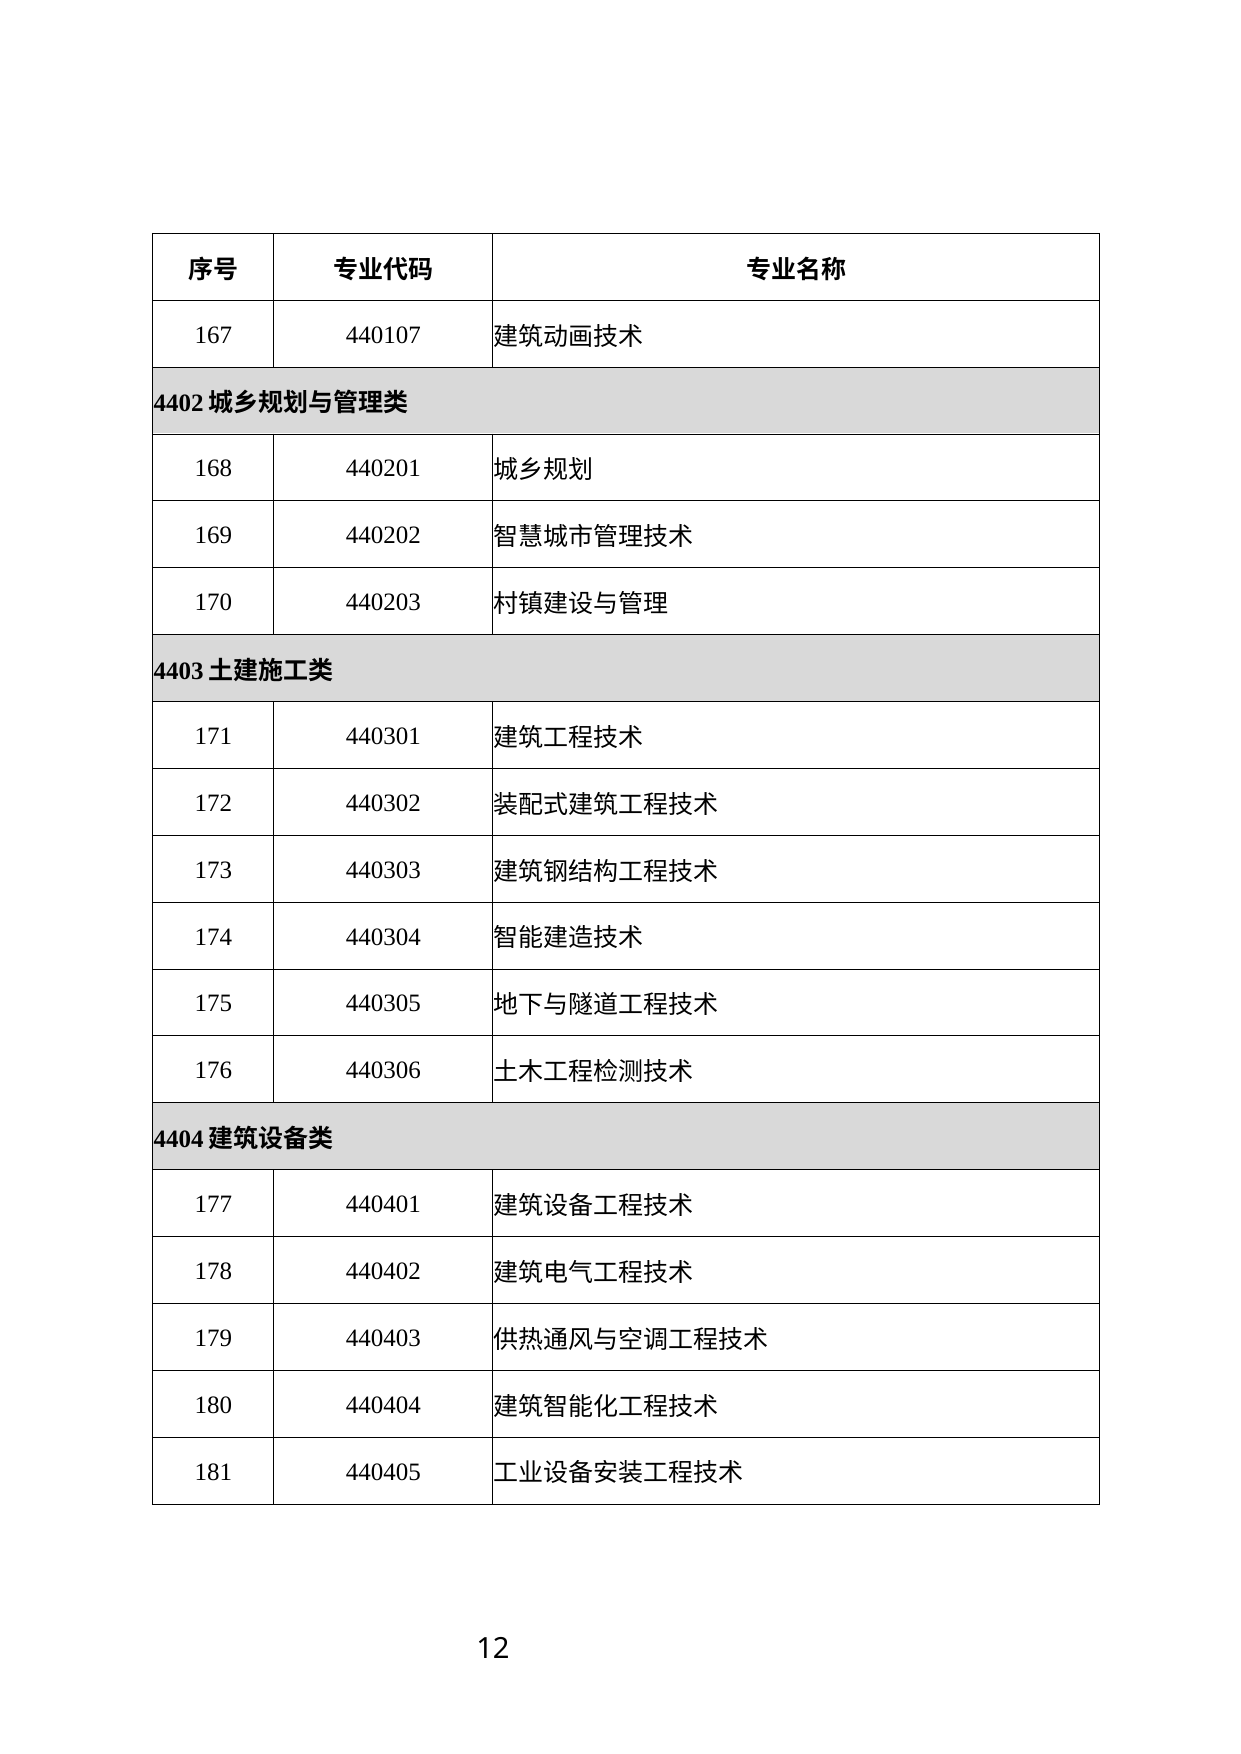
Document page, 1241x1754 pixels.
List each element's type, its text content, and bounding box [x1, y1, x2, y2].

table_cell 440305 [274, 970, 492, 1035]
table_cell 440301 [274, 702, 492, 768]
table_header 专业名称 [493, 234, 1099, 300]
table_cell 177 [153, 1170, 273, 1236]
table_cell 城乡规划 [493, 435, 1099, 500]
table_cell 440303 [274, 836, 492, 902]
table_cell 440402 [274, 1237, 492, 1303]
table_cell 4404建筑设备类 [153, 1103, 1099, 1169]
table_header 专业代码 [274, 234, 492, 300]
table_cell 建筑电气工程技术 [493, 1237, 1099, 1303]
table_cell 168 [153, 435, 273, 500]
table_cell 181 [153, 1438, 273, 1503]
table_cell 172 [153, 769, 273, 835]
table_cell 440405 [274, 1438, 492, 1503]
table_cell 440202 [274, 501, 492, 567]
table_cell 440306 [274, 1036, 492, 1102]
table_cell 建筑设备工程技术 [493, 1170, 1099, 1236]
table_cell 167 [153, 301, 273, 367]
table_cell 村镇建设与管理 [493, 568, 1099, 634]
table_cell 地下与隧道工程技术 [493, 970, 1099, 1035]
table_cell 建筑钢结构工程技术 [493, 836, 1099, 902]
table_cell 175 [153, 970, 273, 1035]
table_cell 440403 [274, 1304, 492, 1370]
table_cell 170 [153, 568, 273, 634]
table_cell 180 [153, 1371, 273, 1437]
table_cell 440203 [274, 568, 492, 634]
table_cell 440107 [274, 301, 492, 367]
table_cell 智慧城市管理技术 [493, 501, 1099, 567]
table_cell 4402城乡规划与管理类 [153, 368, 1099, 433]
table_header 序号 [153, 234, 273, 300]
table_cell 智能建造技术 [493, 903, 1099, 968]
table_cell 440302 [274, 769, 492, 835]
table_cell 176 [153, 1036, 273, 1102]
table_cell 440401 [274, 1170, 492, 1236]
table_cell 4403土建施工类 [153, 635, 1099, 701]
table_cell 土木工程检测技术 [493, 1036, 1099, 1102]
table_cell 供热通风与空调工程技术 [493, 1304, 1099, 1370]
table_cell 440201 [274, 435, 492, 500]
table_cell 178 [153, 1237, 273, 1303]
table_cell 174 [153, 903, 273, 968]
table_cell 工业设备安装工程技术 [493, 1438, 1099, 1503]
table_cell 建筑工程技术 [493, 702, 1099, 768]
table_cell 173 [153, 836, 273, 902]
table_cell 179 [153, 1304, 273, 1370]
table_cell 169 [153, 501, 273, 567]
table_cell 建筑智能化工程技术 [493, 1371, 1099, 1437]
table_cell 440404 [274, 1371, 492, 1437]
table_cell 171 [153, 702, 273, 768]
table_cell 装配式建筑工程技术 [493, 769, 1099, 835]
table_cell 440304 [274, 903, 492, 968]
table_cell 建筑动画技术 [493, 301, 1099, 367]
